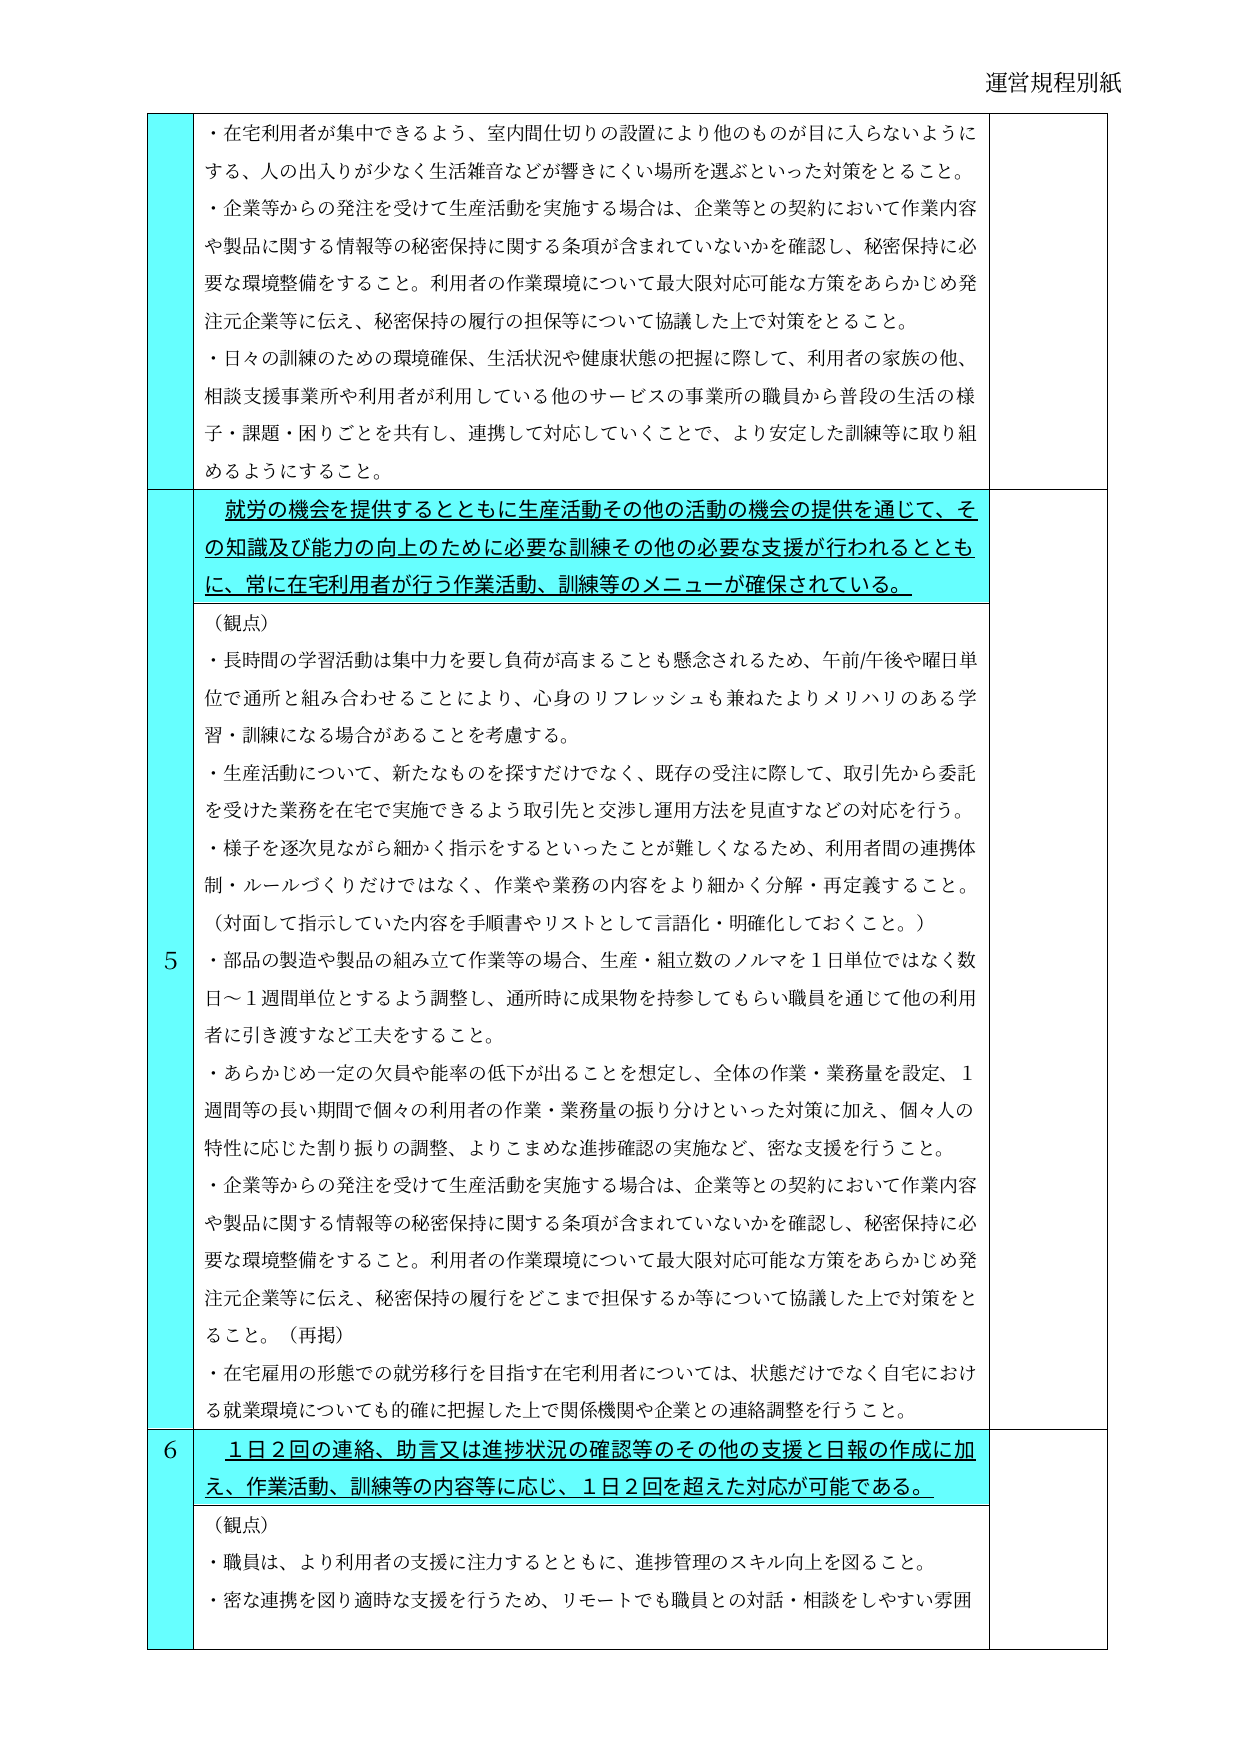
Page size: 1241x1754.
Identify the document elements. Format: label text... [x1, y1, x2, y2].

table_cell １日２回の連絡、助言又は進捗状況の確認等のその他の支援と日報の作成に加え、作業活動、訓練等の内容等に応じ、１日２回を超えた対応が可能である。 [194, 1430, 989, 1504]
table_cell [990, 1430, 1107, 1649]
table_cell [194, 114, 989, 489]
table_cell [990, 490, 1107, 1428]
table_cell ６ [148, 1430, 193, 1649]
table_cell （観点） ・長時間の学習活動は集中力を要し負荷が高まることも懸念されるため、午前/午後や曜日単位で通所と組み合わせることにより、心身のリフレッシュも兼ねたよりメリハリのある学習・訓練になる場合があることを考慮する。 ・生産活動について、新たなものを探すだけでなく、既存の受注に際して、取引先から委託を受けた業務を在宅で実施できるよう取引先と交渉し運用方法を見直すなどの対応を行う。 ・様子を逐次見ながら細かく指示をするといったことが難しくなるため、利用者間の連携体制・ルールづくりだけではなく、作業や業務の内容をより細かく分解・再定義すること。（対面して指示していた内容を手順書やリストとして言語化・明確化しておくこと。） ・部品の製造や製品の組み立て作業等の場合、生産・組立数のノルマを１日単位ではなく数日～１週間単位とするよう調整し、通所時に成果物を持参してもらい職員を通じて他の利用者に引き渡すなど工夫をすること。 ・あらかじめ一定の欠員や能率の低下が出ることを想定し、全体の作業・業務量を設定、１週間等の長い期間で個々の利用者の作業・業務量の振り分けといった対策に加え、個々人の特性に応じた割り振りの調整、よりこまめな進捗確認の実施など、密な支援を行うこと。 ・企業等からの発注を受けて生産活動を実施する場合は、企業等との契約において作業内容や製品に関する情報等の秘密保持に関する条項が含まれていないかを確認し、秘密保持に必要な環境整備をすること。利用者の作業環境について最大限対応可能な方策をあらかじめ発注元企業等に伝え、秘密保持の履行をどこまで担保するか等について協議した上で対策をとること。（再掲） ・在宅雇用の形態での就労移行を目指す在宅利用者については、状態だけでなく自宅における就業環境についても的確に把握した上で関係機関や企業との連絡調整を行うこと。 [194, 604, 989, 1428]
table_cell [194, 1506, 989, 1649]
table_cell ５ [148, 490, 193, 1428]
table_cell 就労の機会を提供するとともに生産活動その他の活動の機会の提供を通じて、その知識及び能力の向上のために必要な訓練その他の必要な支援が行われるとともに、常に在宅利用者が行う作業活動、訓練等のメニューが確保されている。 [194, 490, 989, 602]
